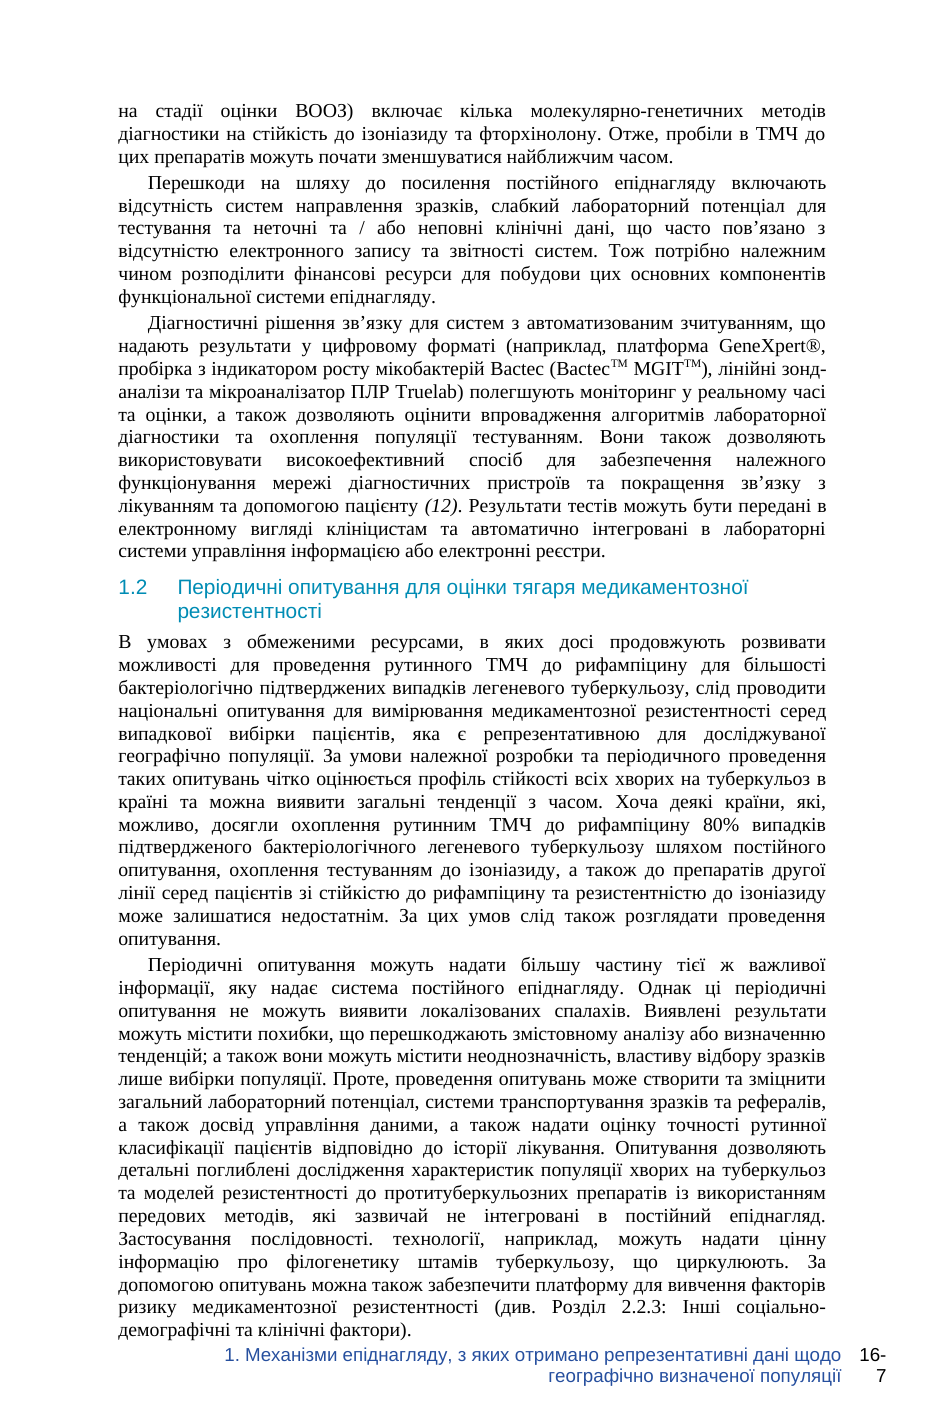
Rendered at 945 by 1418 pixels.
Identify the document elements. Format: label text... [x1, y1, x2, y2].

text 1.2 Періодичні опитування для оцінки тягаря медикаментозної резистентності [118, 575, 827, 623]
text на стадії оцінки ВООЗ) включає кілька молекулярно-генетичних методів діагностики на стійкість до ізоніазиду та фторхінолону. Отже, пробіли в ТМЧ до цих препаратів можуть почати зменшуватися найближчим часом. [118, 99, 827, 167]
text Перешкоди на шляху до посилення постійного епіднагляду включають відсутність систем направлення зразків, слабкий лабораторний потенціал для тестування та неточні та / або неповні клінічні дані, що часто пов’язано з відсутністю електронного запису та звітності систем. Тож потрібно належним чином розподілити фінансові ресурси для побудови цих основних компонентів функціональної системи епіднагляду. [118, 171, 827, 308]
text Діагностичні рішення зв’язку для систем з автоматизованим зчитуванням, що надають результати у цифровому форматі (наприклад, платформа GeneXpert®, пробірка з індикатором росту мікобактерій Bactec (BactecTM MGITTM), лінійні зонд-аналізи та мікроаналізатор ПЛР Truelab) полегшують моніторинг у реальному часі та оцінки, а також дозволяють оцінити впровадження алгоритмів лабораторної діагностики та охоплення популяції тестуванням. Вони також дозволяють використовувати високоефективний спосіб для забезпечення належного функціонування мережі діагностичних пристроїв та покращення зв’язку з лікуванням та допомогою пацієнту (12). Результати тестів можуть бути передані в електронному вигляді клініцистам та автоматично інтегровані в лабораторні системи управління інформацією або електронні реєстри. [118, 311, 827, 562]
text Періодичні опитування можуть надати більшу частину тієї ж важливої інформації, яку надає система постійного епіднагляду. Однак ці періодичні опитування не можуть виявити локалізованих спалахів. Виявлені результати можуть містити похибки, що перешкоджають змістовному аналізу або визначенню тенденцій; а також вони можуть містити неоднозначність, властиву відбору зразків лише вибірки популяції. Проте, проведення опитувань може створити та зміцнити загальний лабораторний потенціал, системи транспортування зразків та рефералів, а також досвід управління даними, а також надати оцінку точності рутинної класифікації пацієнтів відповідно до історії лікування. Опитування дозволяють детальні поглиблені дослідження характеристик популяції хворих на туберкульоз та моделей резистентності до протитуберкульозних препаратів із використанням передових методів, які зазвичай не інтегровані в постійний епіднагляд. Застосування послідовності. технології, наприклад, можуть надати цінну інформацію про філогенетику штамів туберкульозу, що циркулюють. За допомогою опитувань можна також забезпечити платформу для вивчення факторів ризику медикаментозної резистентності (див. Розділ 2.2.3: Інші соціально-демографічні та клінічні фактори). [118, 953, 827, 1341]
text В умовах з обмеженими ресурсами, в яких досі продовжують розвивати можливості для проведення рутинного ТМЧ до рифампіцину для більшості бактеріологічно підтверджених випадків легеневого туберкульозу, слід проводити національні опитування для вимірювання медикаментозної резистентності серед випадкової вибірки пацієнтів, яка є репрезентативною для досліджуваної географічно популяції. За умови належної розробки та періодичного проведення таких опитувань чітко оцінюється профіль стійкості всіх хворих на туберкульоз в країні та можна виявити загальні тенденції з часом. Хоча деякі країни, які, можливо, досягли охоплення рутинним ТМЧ до рифампіцину 80% випадків підтвердженого бактеріологічного легеневого туберкульозу шляхом постійного опитування, охоплення тестуванням до ізоніазиду, а також до препаратів другої лінії серед пацієнтів зі стійкістю до рифампіцину та резистентністю до ізоніазиду може залишатися недостатнім. За цих умов слід також розглядати проведення опитування. [118, 630, 827, 949]
